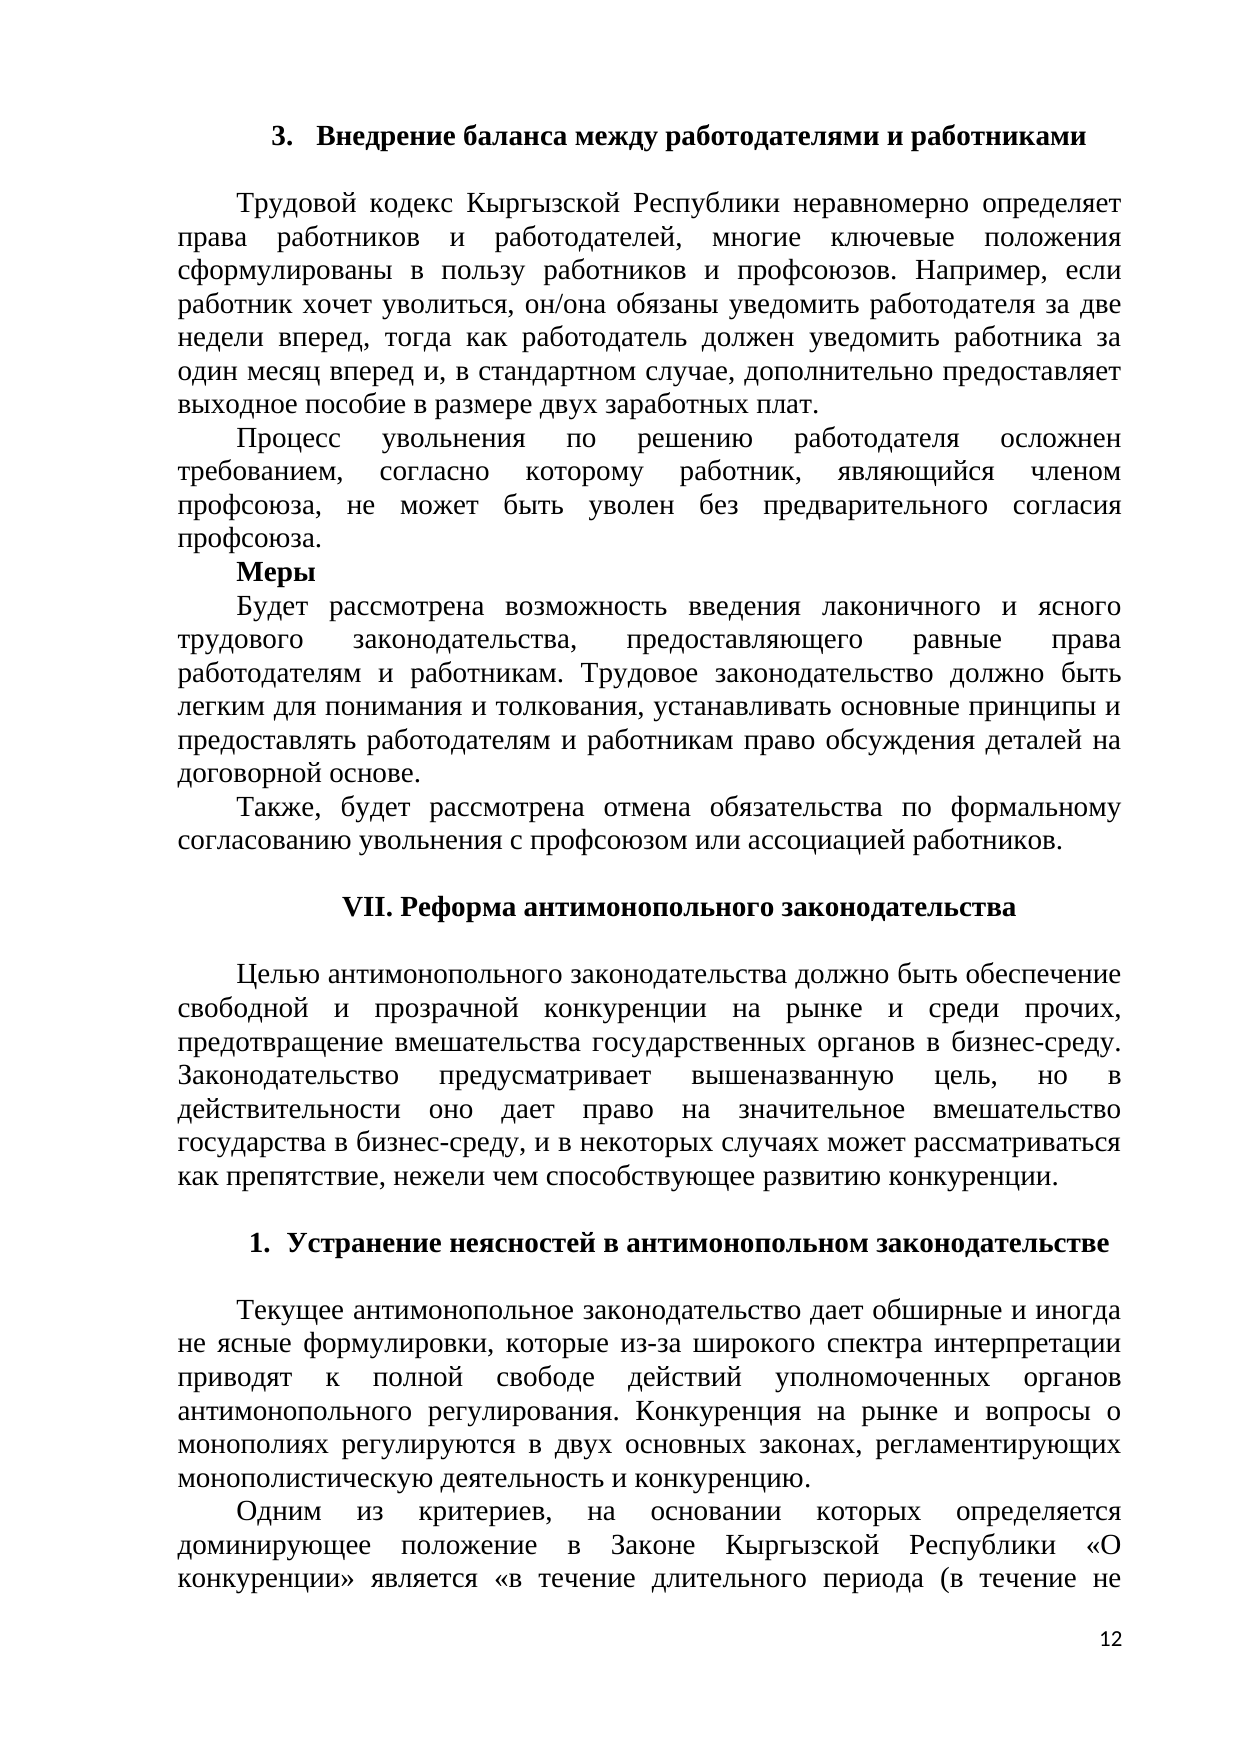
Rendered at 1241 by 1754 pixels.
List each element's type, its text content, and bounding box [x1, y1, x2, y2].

text Также, будет рассмотрена отмена обязательства по формальному согласованию увольнения с профсоюзом или ассоциацией работников. [177, 789, 1122, 856]
text VII. Реформа антимонопольного законодательства [177, 889, 1122, 923]
text Целью антимонопольного законодательства должно быть обеспечение свободной и прозрачной конкуренции на рынке и среди прочих, предотвращение вмешательства государственных органов в бизнес-среду. Законодательство предусматривает вышеназванную цель, но в действительности оно дает право на значительное вмешательство государства в бизнес-среду, и в некоторых случаях может рассматриваться как препятствие, нежели чем способствующее развитию конкуренции. [177, 957, 1122, 1191]
text Будет рассмотрена возможность введения лаконичного и ясного трудового законодательства, предоставляющего равные права работодателям и работникам. Трудовое законодательство должно быть легким для понимания и толкования, устанавливать основные принципы и предоставлять работодателям и работникам право обсуждения деталей на договорной основе. [177, 588, 1122, 789]
text Трудовой кодекс Кыргызской Республики неравномерно определяет права работников и работодателей, многие ключевые положения сформулированы в пользу работников и профсоюзов. Например, если работник хочет уволиться, он/она обязаны уведомить работодателя за две недели вперед, тогда как работодатель должен уведомить работника за один месяц вперед и, в стандартном случае, дополнительно предоставляет выходное пособие в размере двух заработных плат. [177, 185, 1122, 420]
list Устранение неясностей в антимонопольном законодательстве [236, 1225, 1122, 1258]
text Текущее антимонопольное законодательство дает обширные и иногда не ясные формулировки, которые из-за широкого спектра интерпретации приводят к полной свободе действий уполномоченных органов антимонопольного регулирования. Конкуренция на рынке и вопросы о монополиях регулируются в двух основных законах, регламентирующих монополистическую деятельность и конкуренцию. [177, 1292, 1122, 1493]
list Внедрение баланса между работодателями и работниками [236, 118, 1122, 152]
text Процесс увольнения по решению работодателя осложнен требованием, согласно которому работник, являющийся членом профсоюза, не может быть уволен без предварительного согласия профсоюза. [177, 420, 1122, 554]
text Меры [177, 554, 1122, 588]
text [177, 1493, 1122, 1594]
